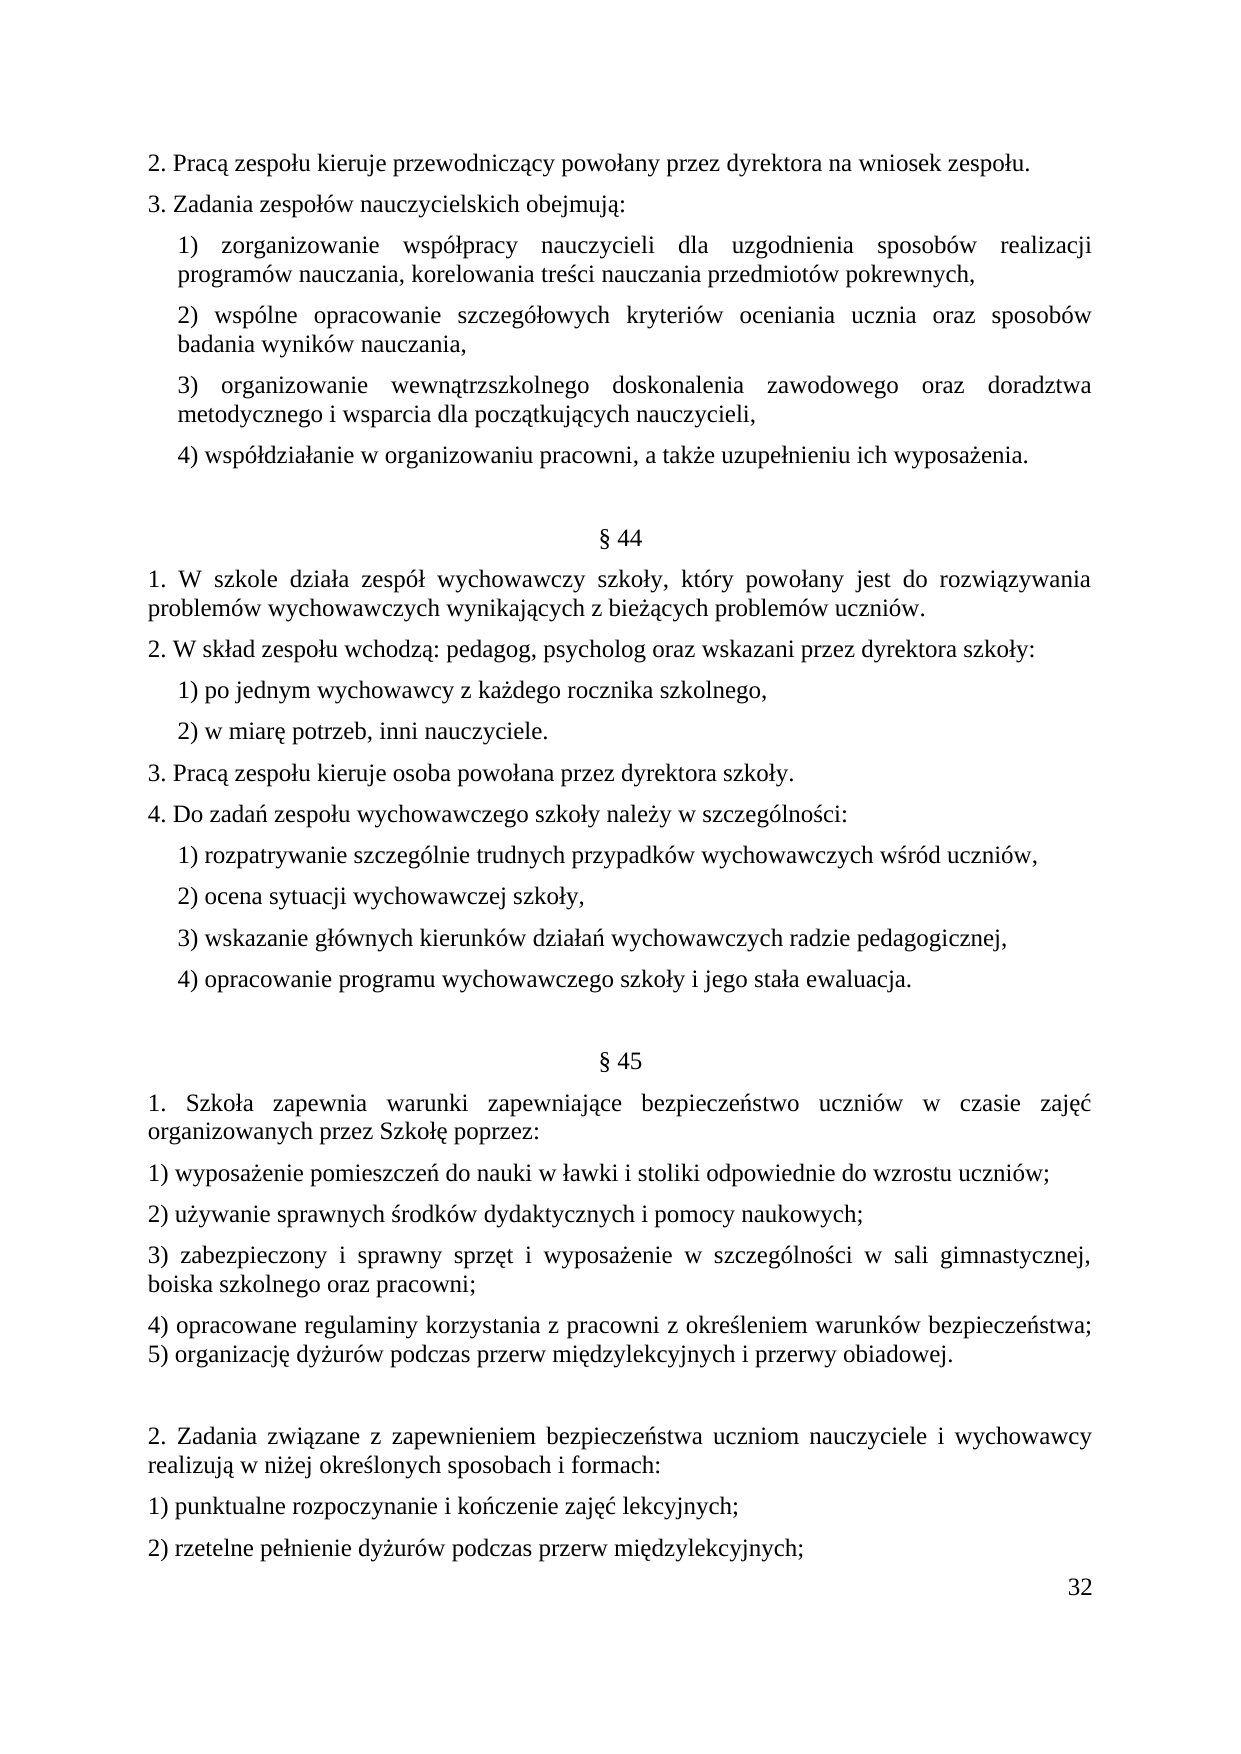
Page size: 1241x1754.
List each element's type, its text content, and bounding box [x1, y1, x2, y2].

text 4) opracowane regulaminy korzystania z pracowni z określeniem warunków bezpieczeństwa; 5) organizację dyżurów podczas przerw międzylekcyjnych i przerwy obiadowej. [148, 1310, 1092, 1368]
text 2) rzetelne pełnienie dyżurów podczas przerw międzylekcyjnych; [148, 1533, 1092, 1561]
text 1) wyposażenie pomieszczeń do nauki w ławki i stoliki odpowiednie do wzrostu uczniów; [148, 1158, 1092, 1186]
text 3. Zadania zespołów nauczycielskich obejmują: [148, 189, 1092, 218]
text 3) zabezpieczony i sprawny sprzęt i wyposażenie w szczególności w sali gimnastycznej, boiska szkolnego oraz pracowni; [148, 1240, 1092, 1298]
text 2) ocena sytuacji wychowawczej szkoły, [177, 881, 1092, 910]
text 2. Pracą zespołu kieruje przewodniczący powołany przez dyrektora na wniosek zespołu. [148, 148, 1092, 176]
text 2) w miarę potrzeb, inni nauczyciele. [177, 716, 1092, 745]
text § 44 [148, 523, 1092, 551]
text 4) opracowanie programu wychowawczego szkoły i jego stała ewaluacja. [177, 964, 1092, 993]
text 2) używanie sprawnych środków dydaktycznych i pomocy naukowych; [148, 1199, 1092, 1228]
text 1) zorganizowanie współpracy nauczycieli dla uzgodnienia sposobów realizacji programów nauczania, korelowania treści nauczania przedmiotów pokrewnych, [177, 230, 1092, 288]
text 3) wskazanie głównych kierunków działań wychowawczych radzie pedagogicznej, [177, 923, 1092, 951]
text 3) organizowanie wewnątrzszkolnego doskonalenia zawodowego oraz doradztwa metodycznego i wsparcia dla początkujących nauczycieli, [177, 370, 1092, 428]
text 1. W szkole działa zespół wychowawczy szkoły, który powołany jest do rozwiązywania problemów wychowawczych wynikających z bieżących problemów uczniów. [148, 564, 1092, 621]
text 4) współdziałanie w organizowaniu pracowni, a także uzupełnieniu ich wyposażenia. [177, 440, 1092, 469]
text 2) wspólne opracowanie szczegółowych kryteriów oceniania ucznia oraz sposobów badania wyników nauczania, [177, 300, 1092, 358]
text 1) rozpatrywanie szczególnie trudnych przypadków wychowawczych wśród uczniów, [177, 840, 1092, 869]
text 3. Pracą zespołu kieruje osoba powołana przez dyrektora szkoły. [148, 758, 1092, 786]
text 2. Zadania związane z zapewnieniem bezpieczeństwa uczniom nauczyciele i wychowawcy realizują w niżej określonych sposobach i formach: [148, 1421, 1092, 1479]
text 2. W skład zespołu wchodzą: pedagog, psycholog oraz wskazani przez dyrektora szkoły: [148, 634, 1092, 663]
text 1) po jednym wychowawcy z każdego rocznika szkolnego, [177, 675, 1092, 704]
text 1) punktualne rozpoczynanie i kończenie zajęć lekcyjnych; [148, 1491, 1092, 1520]
text 1. Szkoła zapewnia warunki zapewniające bezpieczeństwo uczniów w czasie zajęć organizowanych przez Szkołę poprzez: [148, 1088, 1092, 1145]
text 4. Do zadań zespołu wychowawczego szkoły należy w szczególności: [148, 799, 1092, 828]
text § 45 [148, 1046, 1092, 1075]
